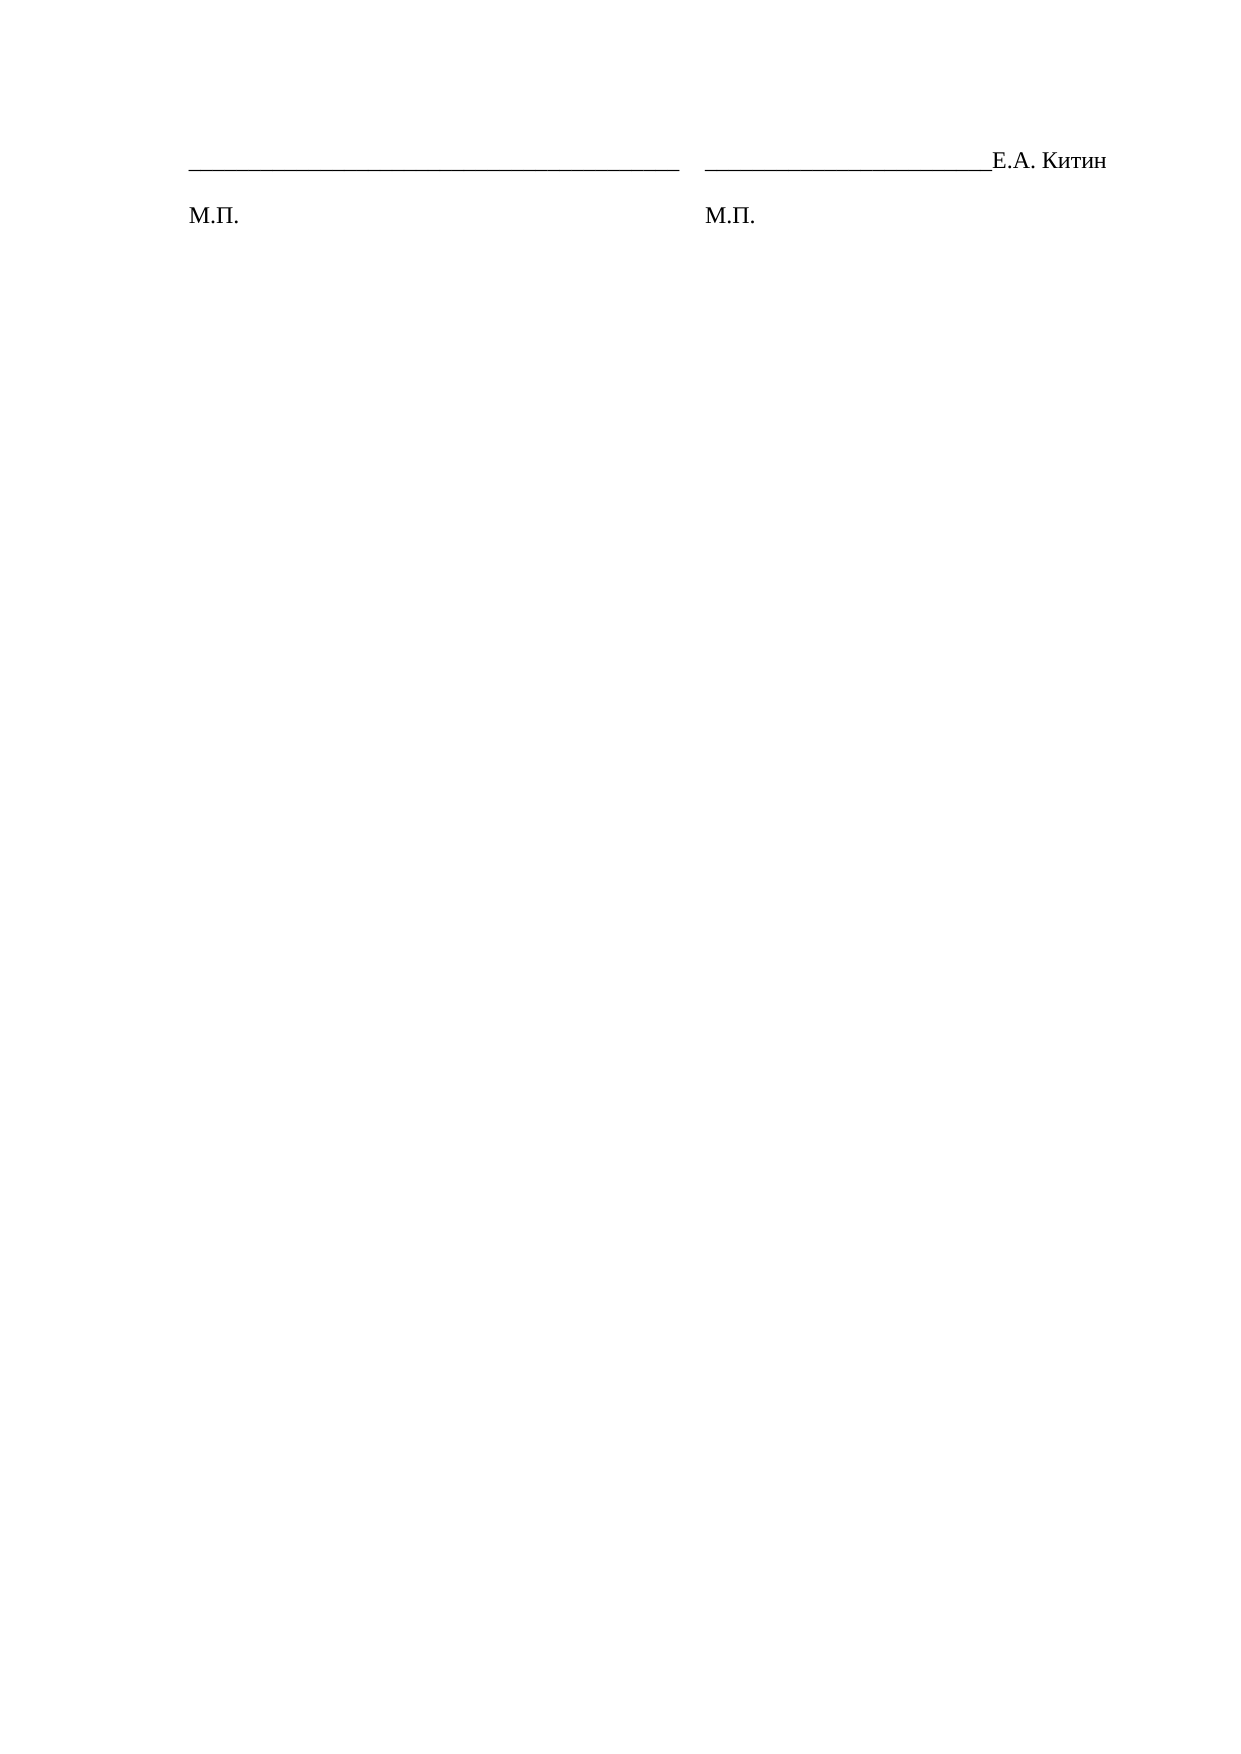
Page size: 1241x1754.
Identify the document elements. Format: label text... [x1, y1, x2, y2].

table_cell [694, 118, 1207, 201]
table_cell М.П. [694, 201, 1207, 228]
table_cell М.П. [177, 201, 693, 228]
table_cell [177, 118, 693, 201]
